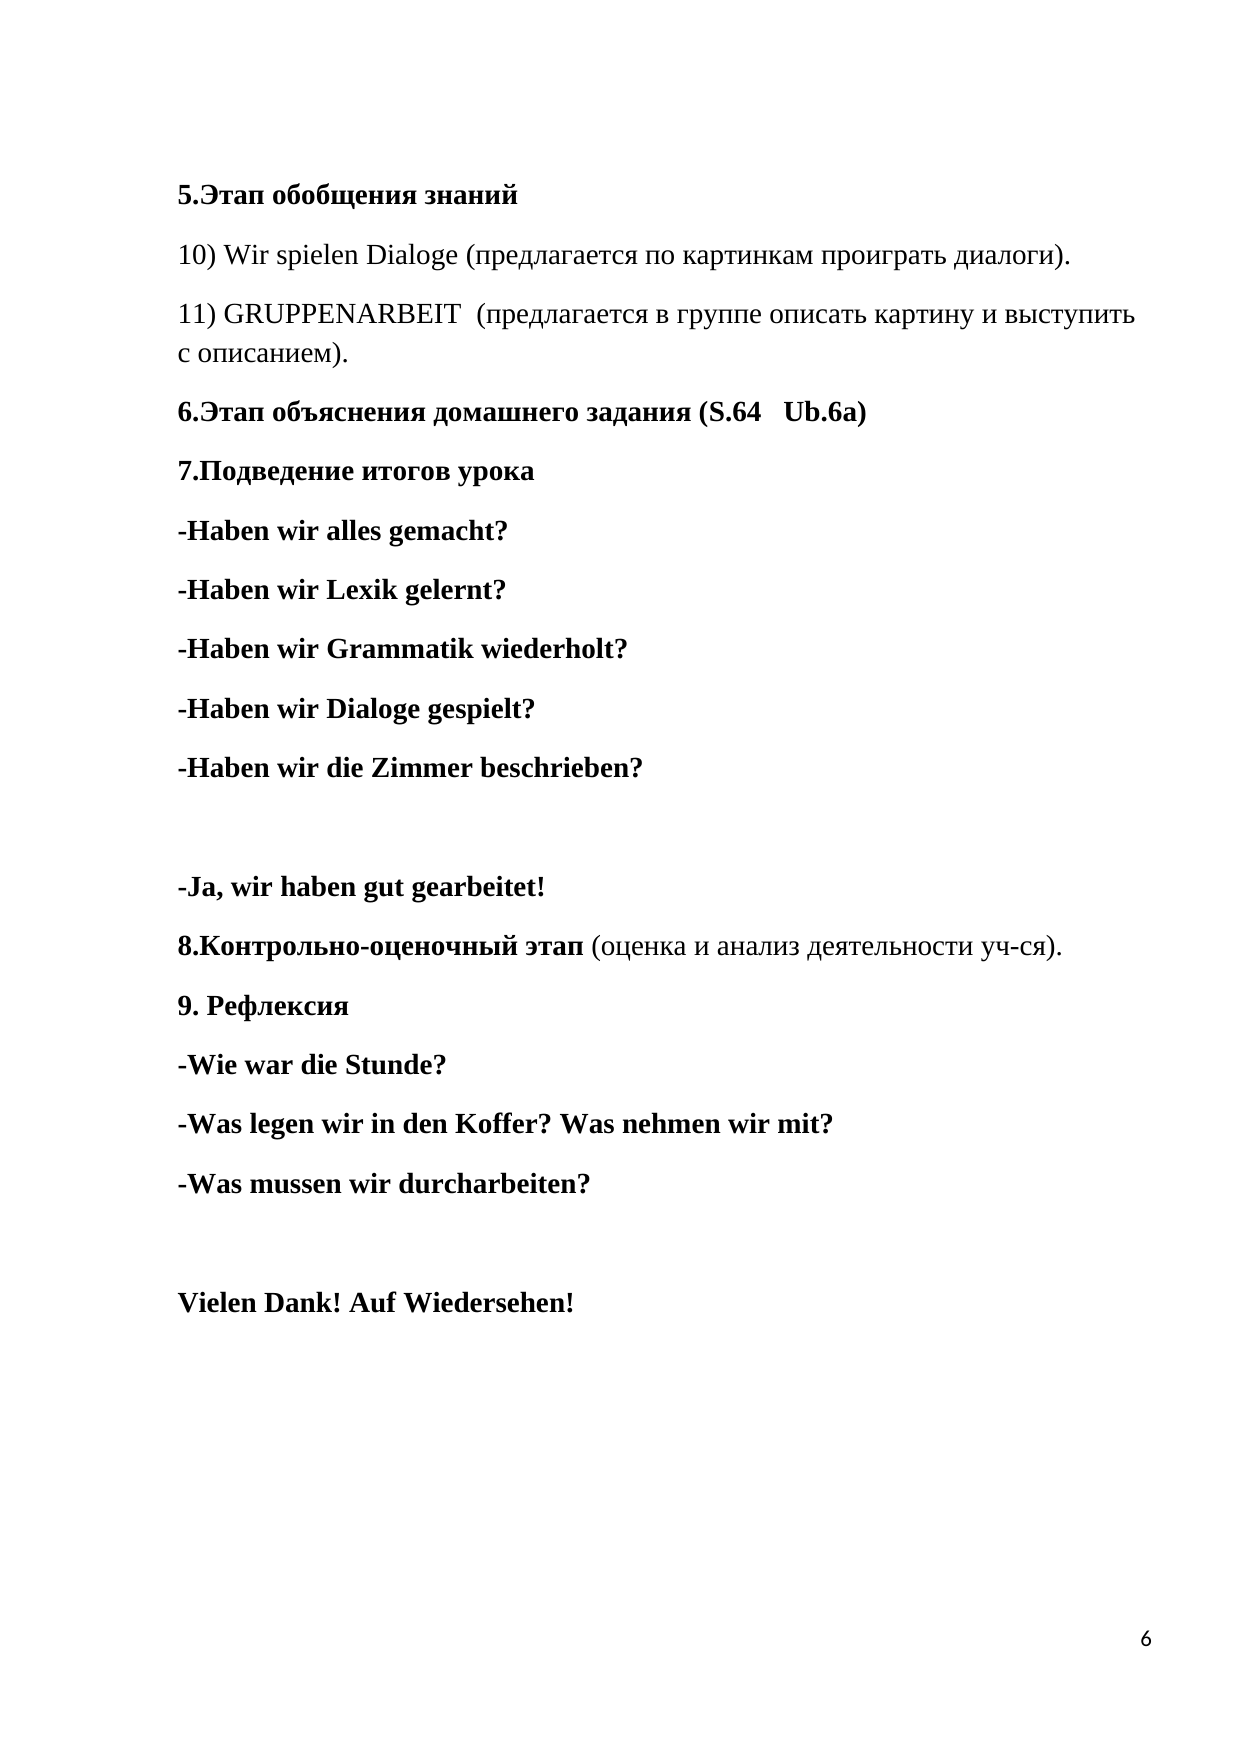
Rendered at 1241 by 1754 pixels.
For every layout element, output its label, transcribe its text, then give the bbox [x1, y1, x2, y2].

text 8.Контрольно-оценочный этап (оценка и анализ деятельности уч-ся). [177, 928, 1152, 962]
text -Haben wir Lexik gelernt? [177, 572, 1152, 606]
text -Haben wir Dialoge gespielt? [177, 691, 1152, 724]
text 5.Этап обобщения знаний [177, 177, 1152, 211]
text 6.Этап объяснения домашнего задания (S.64 Ub.6a) [177, 394, 1152, 428]
text 11) GRUPPENARBEIT (предлагается в группе описать картину и выступить с описанием). [177, 296, 1152, 368]
text 9. Рефлексия [177, 988, 1152, 1021]
text -Was legen wir in den Koffer? Was nehmen wir mit? [177, 1107, 1152, 1140]
text 10) Wir spielen Dialoge (предлагается по картинкам проиграть диалоги). [177, 237, 1152, 270]
text -Haben wir alles gemacht? [177, 513, 1152, 546]
text -Haben wir Grammatik wiederholt? [177, 632, 1152, 665]
text -Haben wir die Zimmer beschrieben? [177, 750, 1152, 784]
text Vielen Dank! Auf Wiedersehen! [177, 1285, 1152, 1318]
text -Wie war die Stunde? [177, 1047, 1152, 1081]
text -Was mussen wir durcharbeiten? [177, 1166, 1152, 1199]
text 7.Подведение итогов урока [177, 453, 1152, 487]
text -Ja, wir haben gut gearbeitet! [177, 869, 1152, 903]
